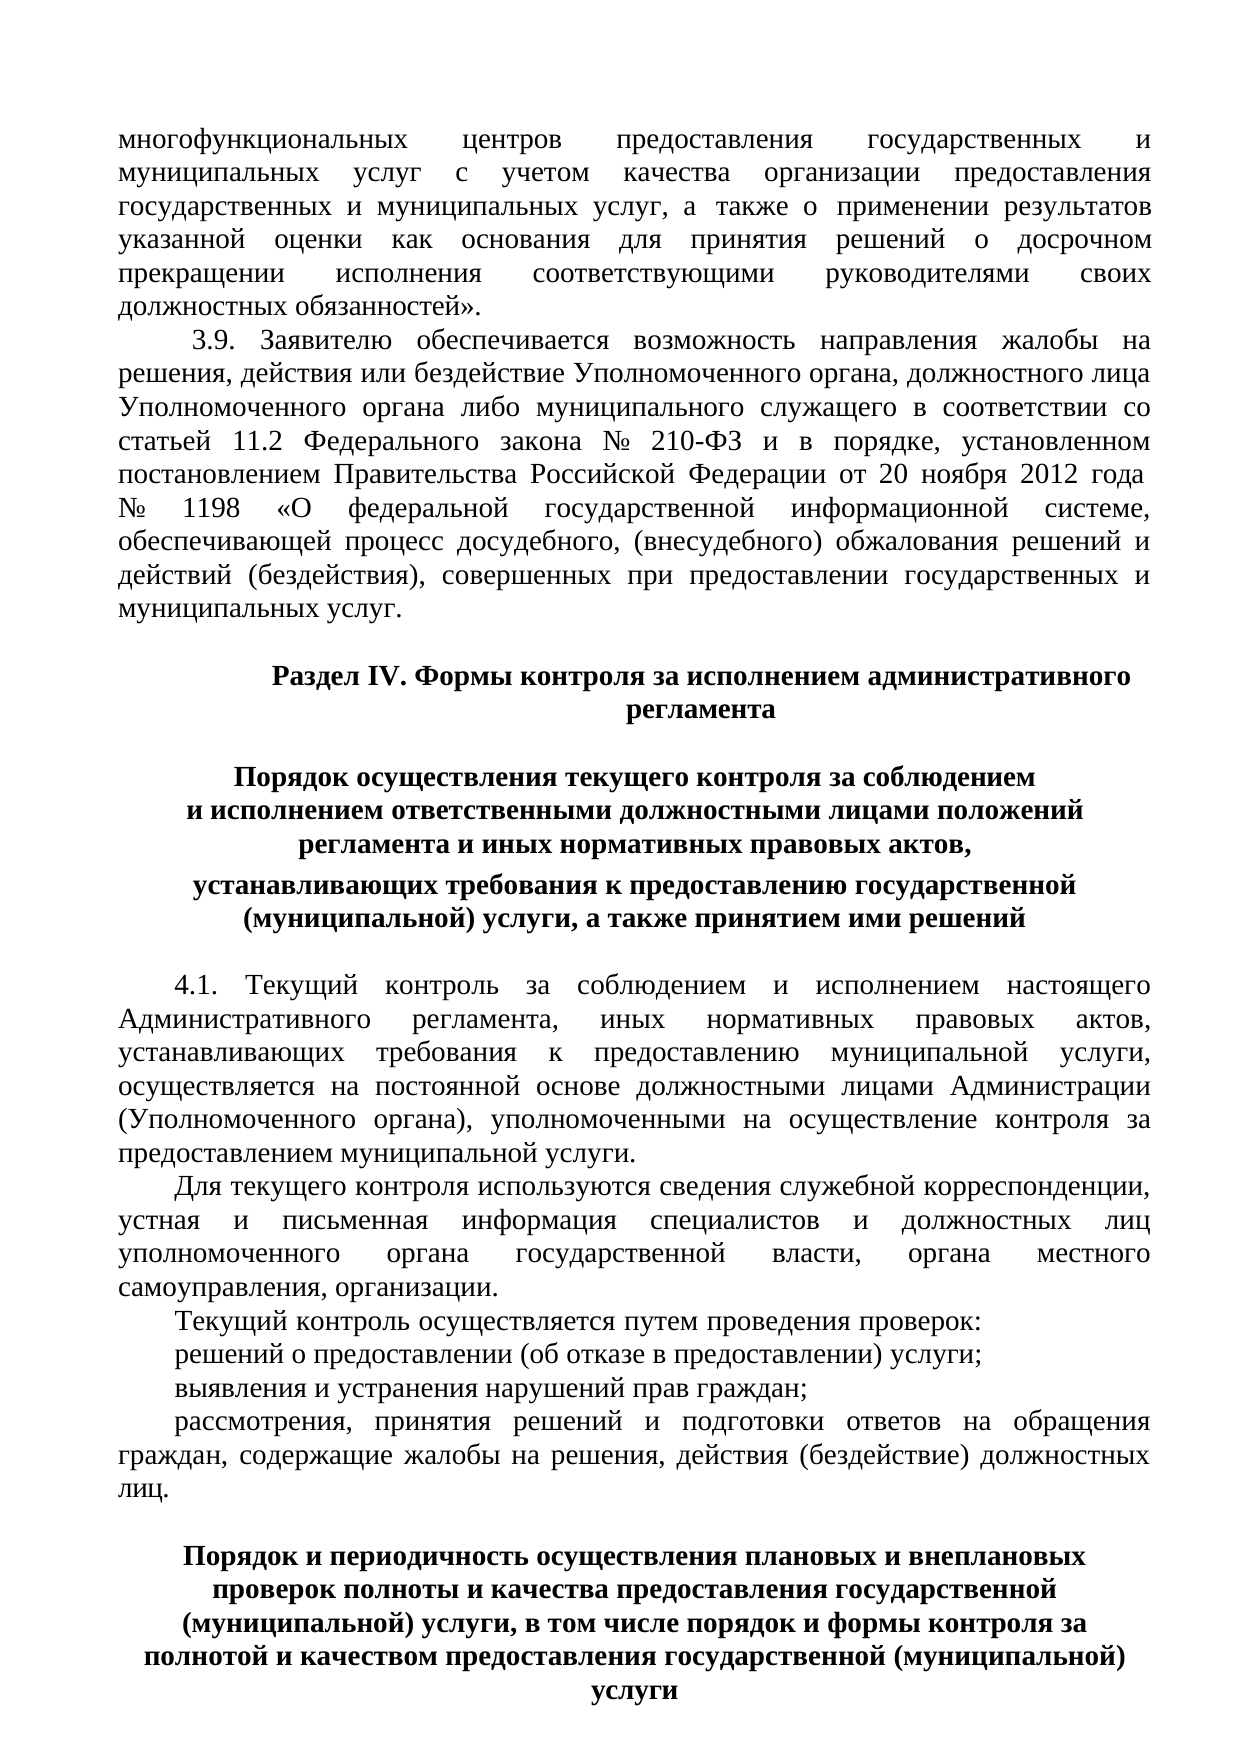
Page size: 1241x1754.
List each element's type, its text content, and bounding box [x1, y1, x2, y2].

text рассмотрения, принятия решений и подготовки ответов на обращения граждан, содержащие жалобы на решения, действия (бездействие) должностных лиц. [118, 1403, 1151, 1504]
list Текущий контроль за соблюдением и исполнением настоящего Административного регламента, иных нормативных правовых актов, устанавливающих требования к предоставлению муниципальной услуги, осуществляется на постоянной основе должностными лицами Администрации (Уполномоченного органа), уполномоченными на осуществление контроля за предоставлением муниципальной услуги. [118, 967, 1152, 1168]
list Заявителю обеспечивается возможность направления жалобы на решения, действия или бездействие Уполномоченного органа, должностного лица Уполномоченного органа либо муниципального служащего в соответствии со статьей 11.2 Федерального закона № 210-ФЗ и в порядке, установленном постановлением Правительства Российской Федерации от 20 ноября 2012 года [118, 322, 1152, 490]
text Порядок осуществления текущего контроля за соблюдением [128, 759, 1141, 792]
text и исполнением ответственными должностными лицами положений регламента и иных нормативных правовых актов, [128, 792, 1141, 859]
subtitle Порядок и периодичность осуществления плановых и внеплановых проверок полноты и качества предоставления государственной (муниципальной) услуги, в том числе порядок и формы контроля за полнотой и качеством предоставления государственной (муниципальной) услуги [143, 1538, 1126, 1706]
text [118, 121, 1152, 322]
text Текущий контроль осуществляется путем проведения проверок: решений о предоставлении (об отказе в предоставлении) услуги; выявления и устранения нарушений прав граждан; [174, 1303, 982, 1403]
text Для текущего контроля используются сведения служебной корреспонденции, устная и письменная информация специалистов и должностных лиц уполномоченного органа государственной власти, органа местного самоуправления, организации. [118, 1168, 1151, 1303]
text № 1198 «О федеральной государственной информационной системе, обеспечивающей процесс досудебного, (внесудебного) обжалования решений и действий (бездействия), совершенных при предоставлении государственных и муниципальных услуг. [118, 490, 1151, 624]
text Раздел IV. Формы контроля за исполнением административного регламента [272, 658, 1152, 725]
text устанавливающих требования к предоставлению государственной (муниципальной) услуги, а также принятием ими решений [128, 867, 1141, 934]
